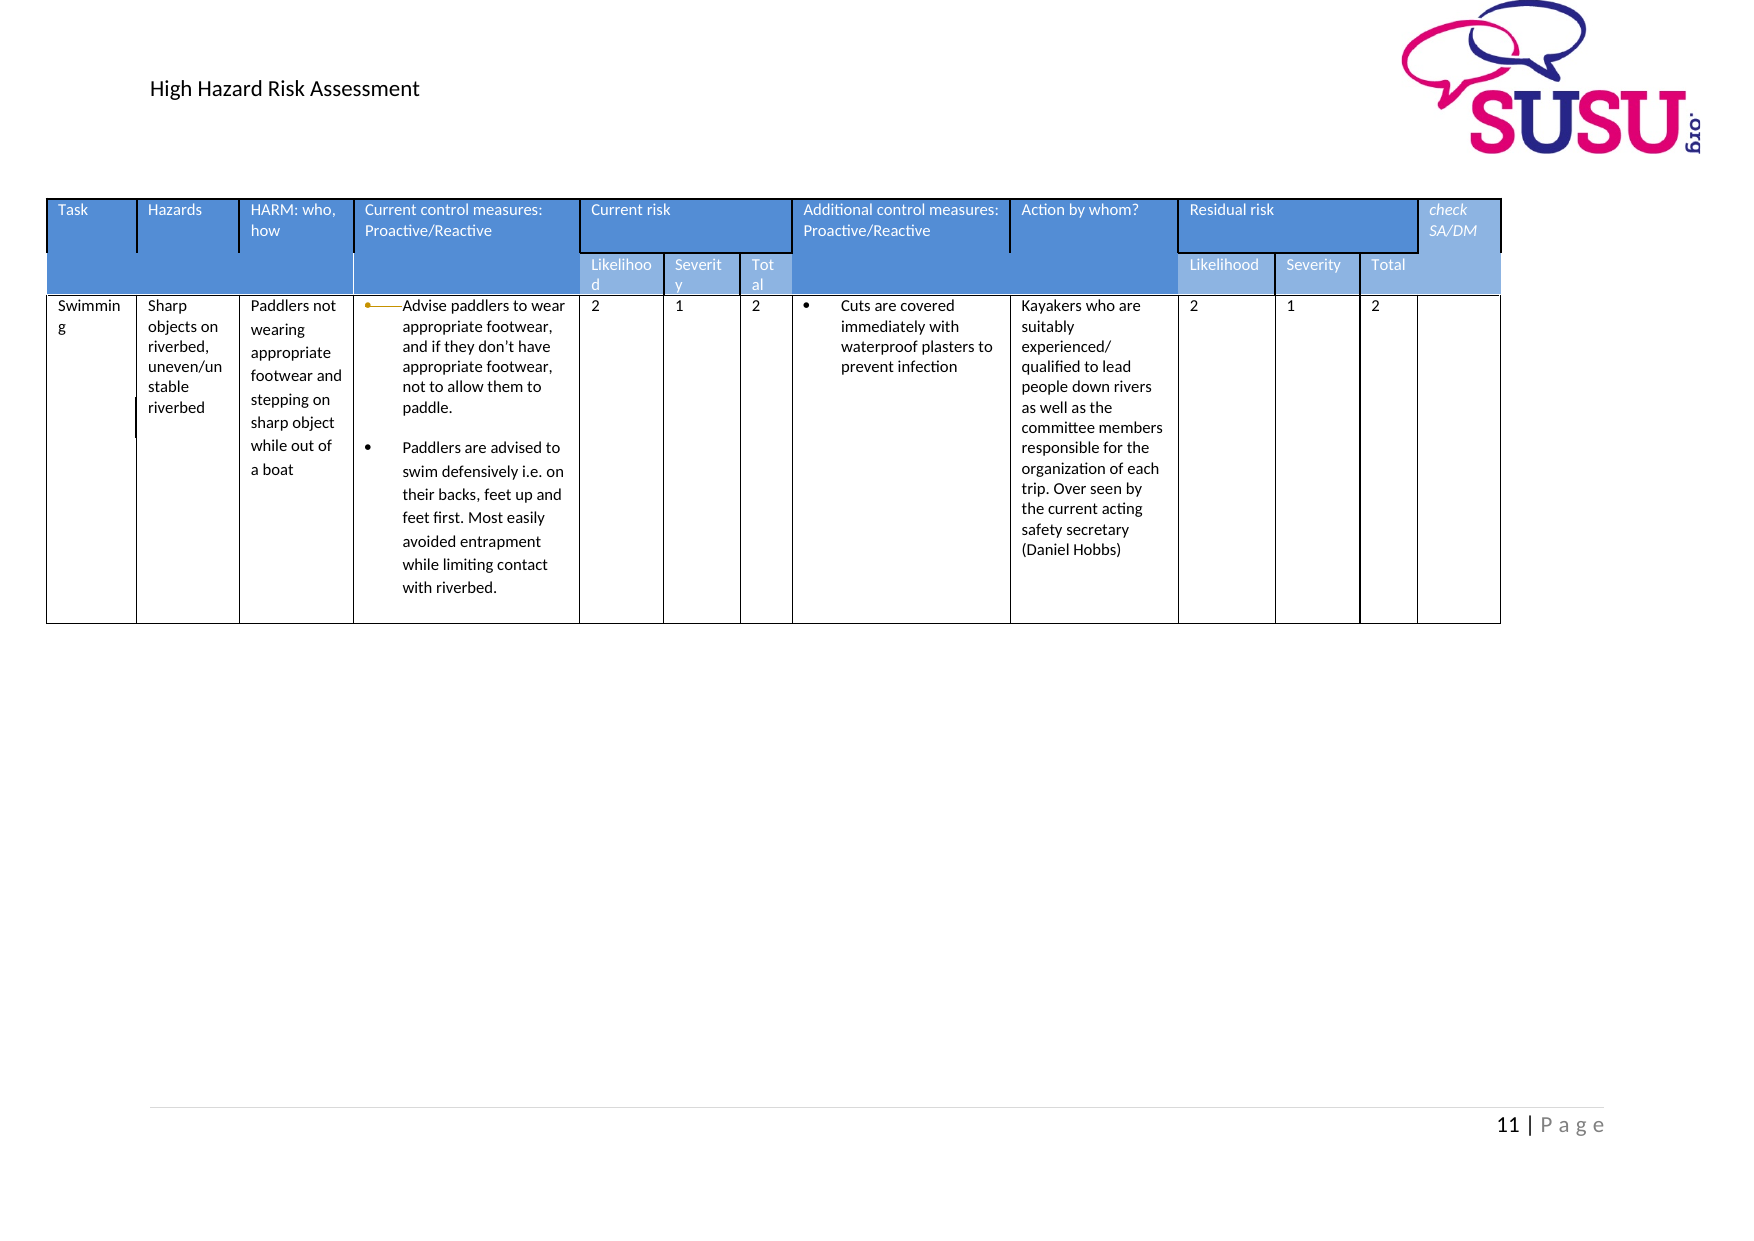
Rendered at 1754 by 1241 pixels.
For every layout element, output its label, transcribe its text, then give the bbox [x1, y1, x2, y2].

table_cell Cuts are covered immediately with waterproof plasters to prevent infection [793, 296, 1010, 623]
table_cell Sharp objects on riverbed, uneven/unstable riverbed [137, 296, 239, 623]
table_header HARM: who, how [239, 200, 353, 294]
table_header Additional control measures: Proactive/Reactive [792, 200, 1010, 294]
table_header Action by whom? [1010, 200, 1178, 294]
table_cell 1 [664, 296, 740, 623]
table_cell 2 [580, 296, 663, 623]
table_cell Severity [665, 254, 739, 294]
table_cell Likelihood [1178, 254, 1274, 294]
table_cell 2 [1361, 296, 1417, 623]
table_header Current risk [581, 200, 791, 252]
table_cell 2 [741, 296, 792, 623]
table_cell Total [741, 254, 792, 294]
table_cell 2 [1179, 296, 1275, 623]
table_header check SA/DM [1418, 200, 1501, 294]
table_header Residual risk [1179, 200, 1417, 252]
table_cell Likelihood [580, 254, 663, 294]
table_cell Swimming [47, 295, 136, 623]
table_header Hazards [137, 200, 239, 294]
table_cell 1 [1276, 296, 1359, 623]
table_cell Severity [1276, 254, 1359, 294]
table_cell Advise paddlers to wear appropriate footwear, and if they don’t have appropriate footwear, not to allow them to paddle. Paddlers are advised to swim defensively i.e. on their backs, feet up and feet first. Most easily avoided entrapment while limiting contact with riverbed. [354, 296, 579, 623]
table_cell [1418, 295, 1500, 623]
picture [1401, 0, 1701, 154]
table_cell Kayakers who are suitably experienced/ qualified to lead people down rivers as well as the committee members responsible for the organization of each trip. Over seen by the current acting safety secretary (Daniel Hobbs) [1011, 296, 1178, 623]
table_header Task [47, 200, 137, 294]
table_cell Total [1361, 254, 1418, 294]
table_header Current control measures: Proactive/Reactive [354, 200, 580, 294]
table_cell Paddlers not wearing appropriate footwear and stepping on sharp object while out of a boat [240, 296, 353, 623]
